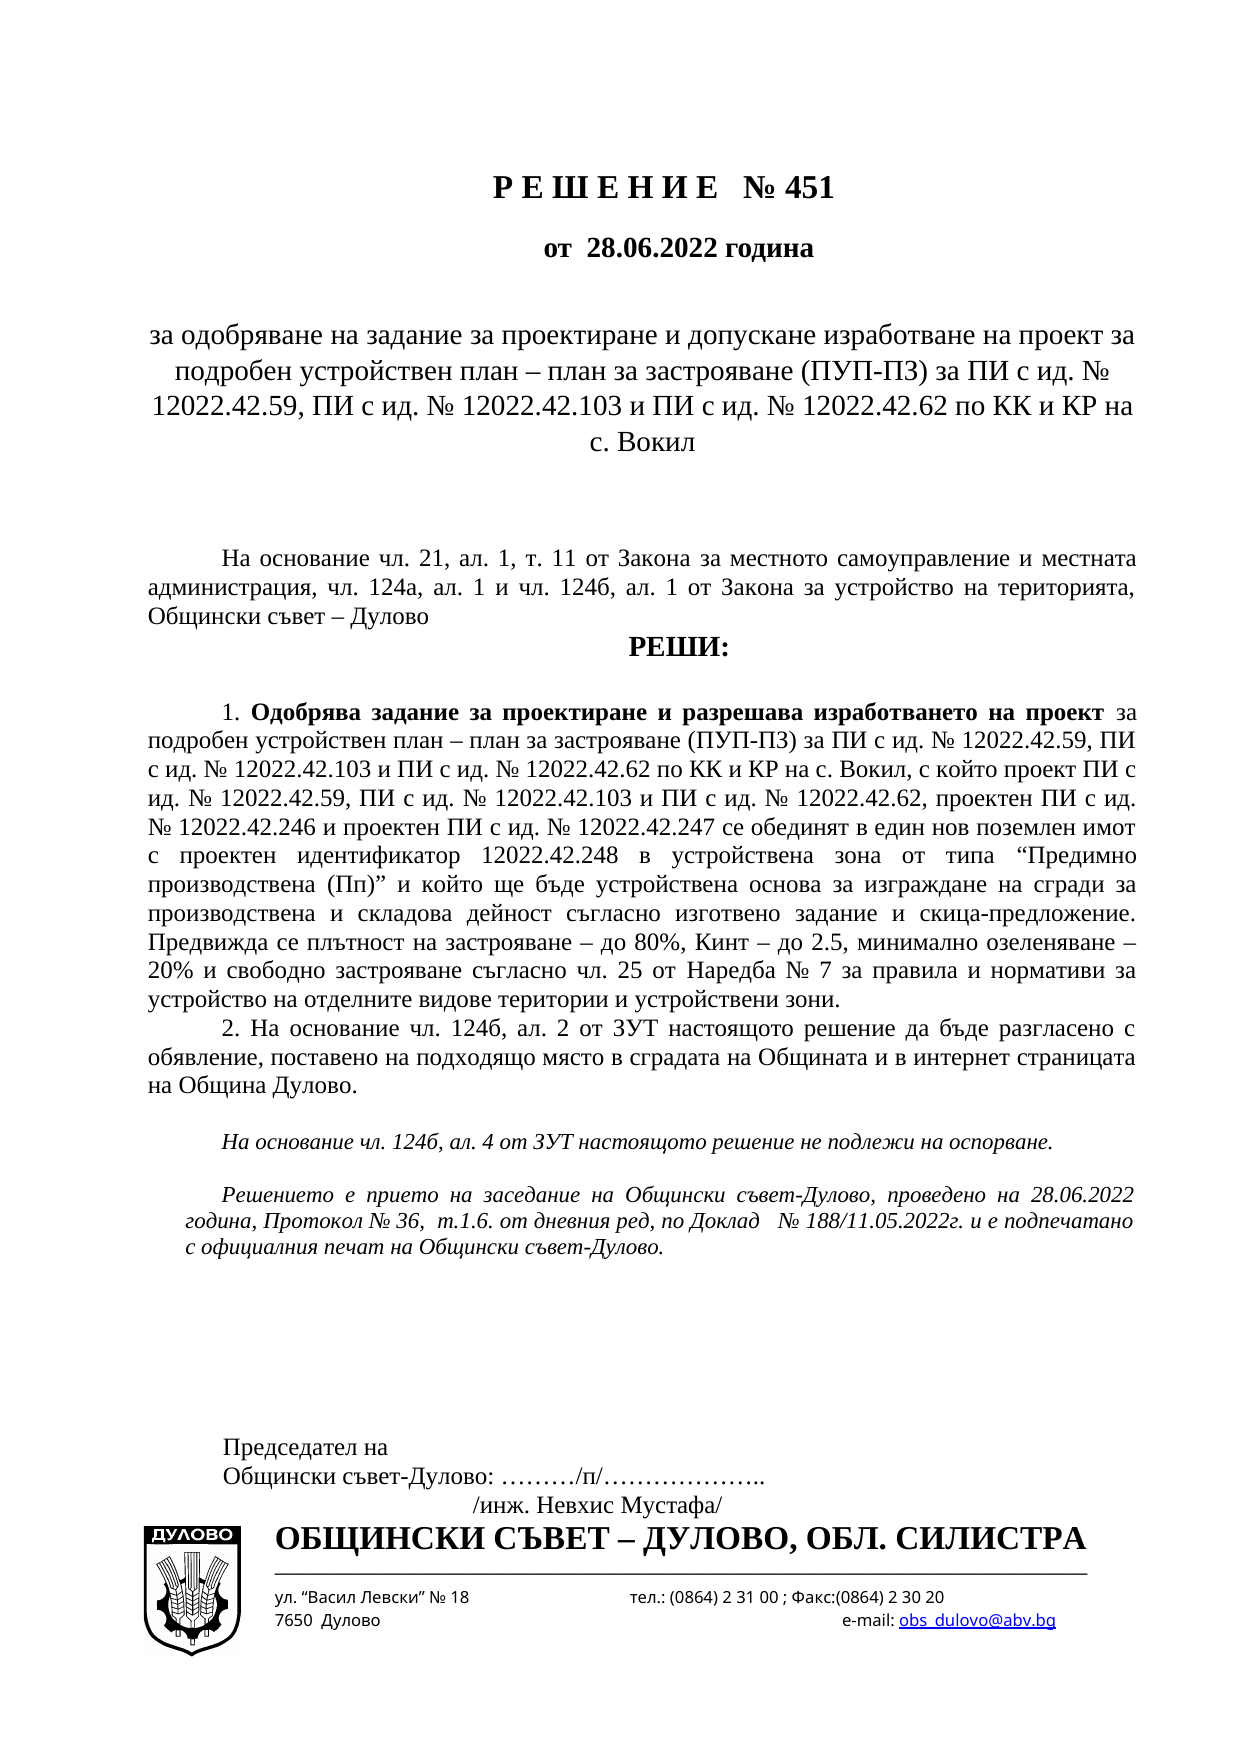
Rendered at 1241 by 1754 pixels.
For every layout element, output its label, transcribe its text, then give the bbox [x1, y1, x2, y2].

text На основание чл. 21, ал. 1, т. 11 от Закона за местното самоуправление и местната администрация, чл. 124а, ал. 1 и чл. 124б, ал. 1 от Закона за устройство на територията, Общински съвет – Дулово [148, 543, 1137, 629]
text 1. Одобрява задание за проектиране и разрешава изработването на проект за подробен устройствен план – план за застрояване (ПУП-ПЗ) за ПИ с ид. № 12022.42.59, ПИ с ид. № 12022.42.103 и ПИ с ид. № 12022.42.62 по КК и КР на с. Вокил, с който проект ПИ с ид. № 12022.42.59, ПИ с ид. № 12022.42.103 и ПИ с ид. № 12022.42.62, проектен ПИ с ид. № 12022.42.246 и проектен ПИ с ид. № 12022.42.247 се обединят в един нов поземлен имот с проектен идентификатор 12022.42.248 в устройствена зона от типа “Предимно производствена (Пп)” и който ще бъде устройствена основа за изграждане на сгради за производствена и складова дейност съгласно изготвено задание и скица-предложение. Предвижда се плътност на застрояване – до 80%, Кинт – до 2.5, минимално озеленяване – 20% и свободно застрояване съгласно чл. 25 от Наредба № 7 за правила и нормативи за устройство на отделните видове територии и устройствени зони. [148, 697, 1137, 1013]
text Председател на [223, 1432, 1137, 1461]
text Р Е Ш Е Н И Е № 451 [443, 167, 1137, 206]
text Решението е прието на заседание на Общински съвет-Дулово, проведено на 28.06.2022 година, Протокол № 36, т.1.6. от дневния ред, по Доклад № 188/11.05.2022г. и е подпечатано с официалния печат на Общински съвет-Дулово. [185, 1181, 1137, 1260]
text РЕШИ: [148, 629, 1137, 663]
text за одобряване на задание за проектиране и допускане изработване на проект за подробен устройствен план – план за застрояване (ПУП-ПЗ) за ПИ с ид. № 12022.42.59, ПИ с ид. № 12022.42.103 и ПИ с ид. № 12022.42.62 по КК и КР на с. Вокил [148, 317, 1137, 458]
text 7650 Дулово e-mail: obs_dulovo@abv.bg [241, 1608, 1137, 1631]
text ОБЩИНСКИ СЪВЕТ – ДУЛОВО, ОБЛ. СИЛИСТРА [148, 1518, 1137, 1557]
text ––––––––––––––––––––––––––––––––––––––––––––––––––––––––––––––––– [241, 1557, 1137, 1586]
text ул. “Васил Левски” № 18 тел.: (0864) 2 31 00 ; Факс:(0864) 2 30 20 [241, 1586, 1137, 1608]
text от 28.06.2022 година [148, 231, 1137, 264]
text /инж. Невхис Мустафа/ [223, 1490, 1137, 1518]
text 2. На основание чл. 124б, ал. 2 от ЗУТ настоящото решение да бъде разгласено с обявление, поставено на подходящо място в сградата на Общината и в интернет страницата на Община Дулово. [148, 1013, 1137, 1099]
text Общински съвет-Дулово: ………/п/……………….. [223, 1461, 1137, 1490]
text На основание чл. 124б, ал. 4 от ЗУТ настоящото решение не подлежи на оспорване. [148, 1128, 1137, 1154]
